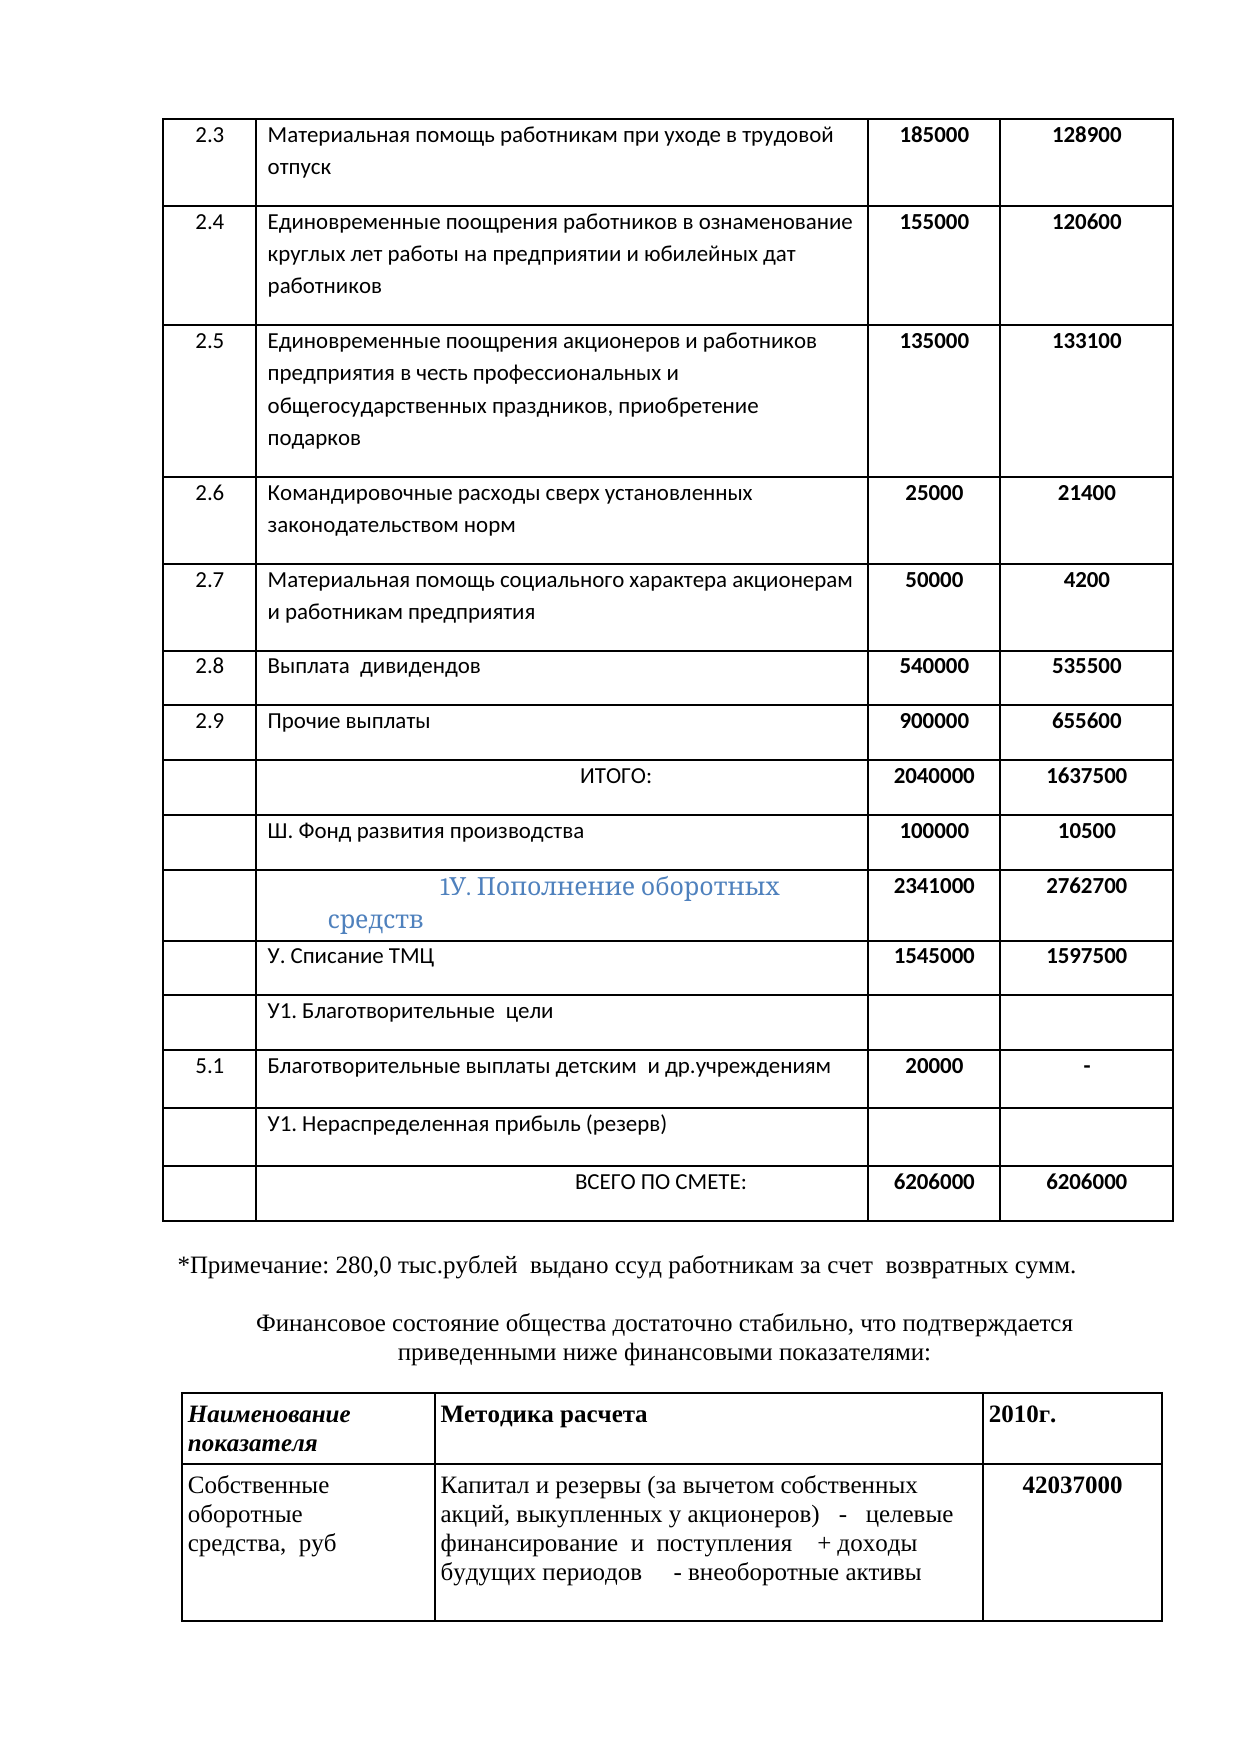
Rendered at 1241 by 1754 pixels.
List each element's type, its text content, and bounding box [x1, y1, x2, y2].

table_cell Выплата дивидендов [257, 652, 867, 704]
table_cell 120600 [1001, 207, 1172, 324]
table_header 2010г. [984, 1394, 1161, 1463]
table_cell У1. Нераспределенная прибыль (резерв) [257, 1109, 867, 1165]
table_cell 135000 [869, 326, 999, 476]
table_cell Собственные оборотные средства, руб [183, 1465, 434, 1620]
table_cell 1У. Пополнение оборотных средств [257, 871, 867, 939]
table_header Наименование показателя [183, 1394, 434, 1463]
table_cell Единовременные поощрения акционеров и работников предприятия в честь профессиональных и общегосударственных праздников, приобретение подарков [257, 326, 867, 476]
table_cell [1001, 996, 1172, 1049]
table_cell [164, 1167, 255, 1219]
table_cell 2762700 [1001, 871, 1172, 939]
table_cell 133100 [1001, 326, 1172, 476]
table_cell 50000 [869, 565, 999, 649]
table_cell 20000 [869, 1051, 999, 1107]
table_cell 2.6 [164, 478, 255, 563]
table_cell [164, 942, 255, 994]
table_cell У1. Благотворительные цели [257, 996, 867, 1049]
table_cell Благотворительные выплаты детским и др.учреждениям [257, 1051, 867, 1107]
table_cell 2.3 [164, 120, 255, 205]
table_cell Единовременные поощрения работников в ознаменование круглых лет работы на предприятии и юбилейных дат работников [257, 207, 867, 324]
table_cell 655600 [1001, 706, 1172, 759]
table_cell [869, 996, 999, 1049]
table_cell 2.4 [164, 207, 255, 324]
table_cell [1001, 1109, 1172, 1165]
table_cell Ш. Фонд развития производства [257, 816, 867, 869]
table_cell 1597500 [1001, 942, 1172, 994]
table_cell 6206000 [1001, 1167, 1172, 1219]
table_cell [164, 816, 255, 869]
table_cell 4200 [1001, 565, 1172, 649]
text Финансовое состояние общества достаточно стабильно, что подтверждается приведенными ниже финансовыми показателями: [177, 1308, 1152, 1365]
table_cell 21400 [1001, 478, 1172, 563]
table_cell ИТОГО: [257, 761, 867, 814]
table_cell Капитал и резервы (за вычетом собственных акций, выкупленных у акционеров) - целевые финансирование и поступления + доходы будущих периодов - внеоборотные активы [436, 1465, 982, 1620]
table_cell 5.1 [164, 1051, 255, 1107]
table_cell 2341000 [869, 871, 999, 939]
table_cell 42037000 [984, 1465, 1161, 1620]
table_cell 100000 [869, 816, 999, 869]
table_cell 1545000 [869, 942, 999, 994]
table_cell 10500 [1001, 816, 1172, 869]
table_cell [164, 1109, 255, 1165]
table_cell - [1001, 1051, 1172, 1107]
table_cell Командировочные расходы сверх установленных законодательством норм [257, 478, 867, 563]
table_cell У. Списание ТМЦ [257, 942, 867, 994]
table_cell 2.5 [164, 326, 255, 476]
table_cell 2.8 [164, 652, 255, 704]
table_cell Материальная помощь социального характера акционерам и работникам предприятия [257, 565, 867, 649]
text *Примечание: 280,0 тыс.рублей выдано ссуд работникам за счет возвратных сумм. [177, 1250, 1152, 1279]
table_cell 535500 [1001, 652, 1172, 704]
table_cell 2.7 [164, 565, 255, 649]
table_cell 900000 [869, 706, 999, 759]
table_cell 6206000 [869, 1167, 999, 1219]
table_cell 155000 [869, 207, 999, 324]
table_cell [164, 996, 255, 1049]
table_cell 2040000 [869, 761, 999, 814]
table_cell ВСЕГО ПО СМЕТЕ: [257, 1167, 867, 1219]
table_cell 25000 [869, 478, 999, 563]
table_cell Материальная помощь работникам при уходе в трудовой отпуск [257, 120, 867, 205]
table_cell [164, 871, 255, 939]
table_cell Прочие выплаты [257, 706, 867, 759]
table_cell 2.9 [164, 706, 255, 759]
table_cell 1637500 [1001, 761, 1172, 814]
table_cell [869, 1109, 999, 1165]
table_header Методика расчета [436, 1394, 982, 1463]
table_cell 540000 [869, 652, 999, 704]
table_cell 185000 [869, 120, 999, 205]
table_cell [164, 761, 255, 814]
table_cell 128900 [1001, 120, 1172, 205]
